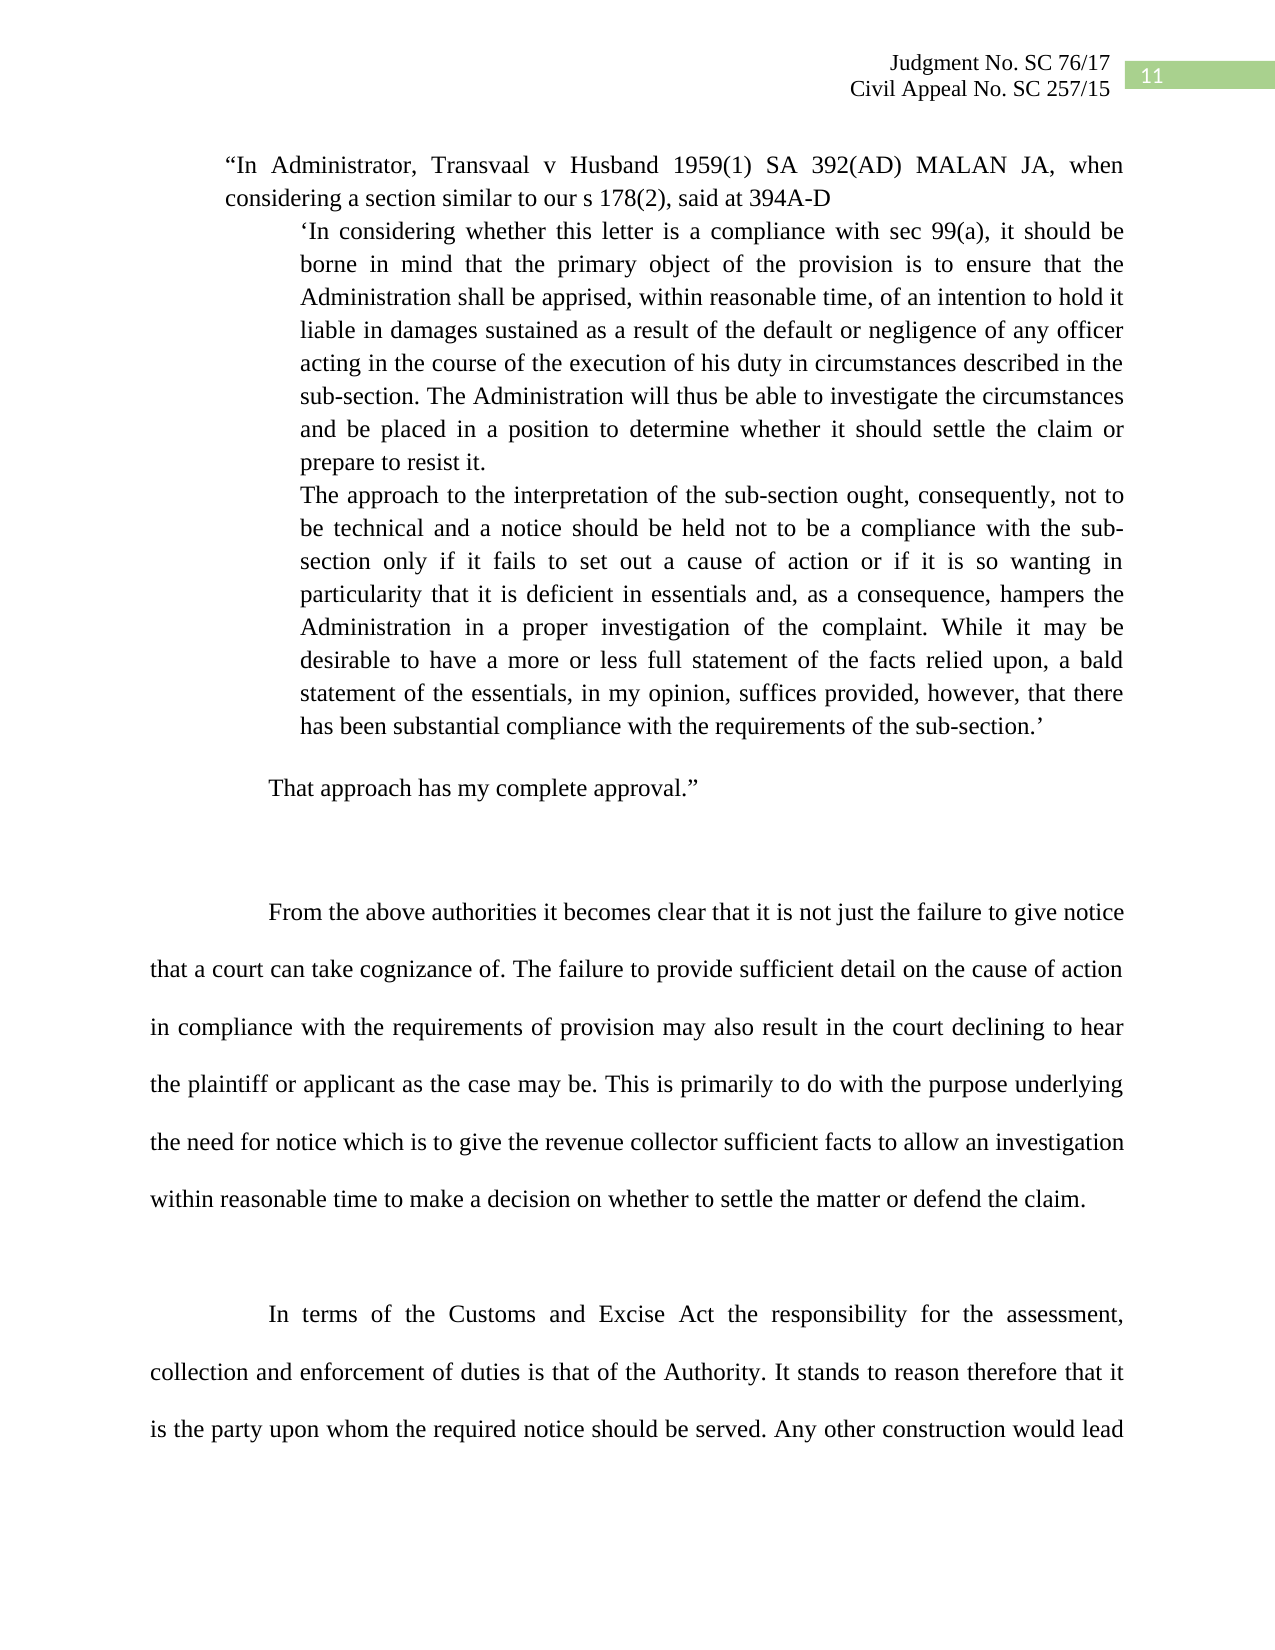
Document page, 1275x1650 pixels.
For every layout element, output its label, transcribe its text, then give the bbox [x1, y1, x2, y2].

text The approach to the interpretation of the sub-section ought, consequently, not to be technical and a notice should be held not to be a compliance with the sub-section only if it fails to set out a cause of action or if it is so wanting in particularity that it is deficient in essentials and, as a consequence, hampers the Administration in a proper investigation of the complaint. While it may be desirable to have a more or less full statement of the facts relied upon, a bald statement of the essentials, in my opinion, suffices provided, however, that there has been substantial compliance with the requirements of the sub-section.’ [300, 480, 1125, 740]
text ‘In considering whether this letter is a compliance with sec 99(a), it should be borne in mind that the primary object of the provision is to ensure that the Administration shall be apprised, within reasonable time, of an intention to hold it liable in damages sustained as a result of the default or negligence of any officer acting in the course of the execution of his duty in circumstances described in the sub-section. The Administration will thus be able to investigate the circumstances and be placed in a position to determine whether it should settle the claim or prepare to resist it. [300, 216, 1125, 476]
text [150, 1299, 1125, 1443]
text “In Administrator, Transvaal v Husband 1959(1) SA 392(AD) MALAN JA, when considering a section similar to our s 178(2), said at 394A-D [225, 150, 1125, 212]
text That approach has my complete approval.” [150, 773, 1125, 802]
text From the above authorities it becomes clear that it is not just the failure to give notice that a court can take cognizance of. The failure to provide sufficient detail on the cause of action in compliance with the requirements of provision may also result in the court declining to hear the plaintiff or applicant as the case may be. This is primarily to do with the purpose underlying the need for notice which is to give the revenue collector sufficient facts to allow an investigation within reasonable time to make a decision on whether to settle the matter or defend the claim. [150, 897, 1125, 1213]
